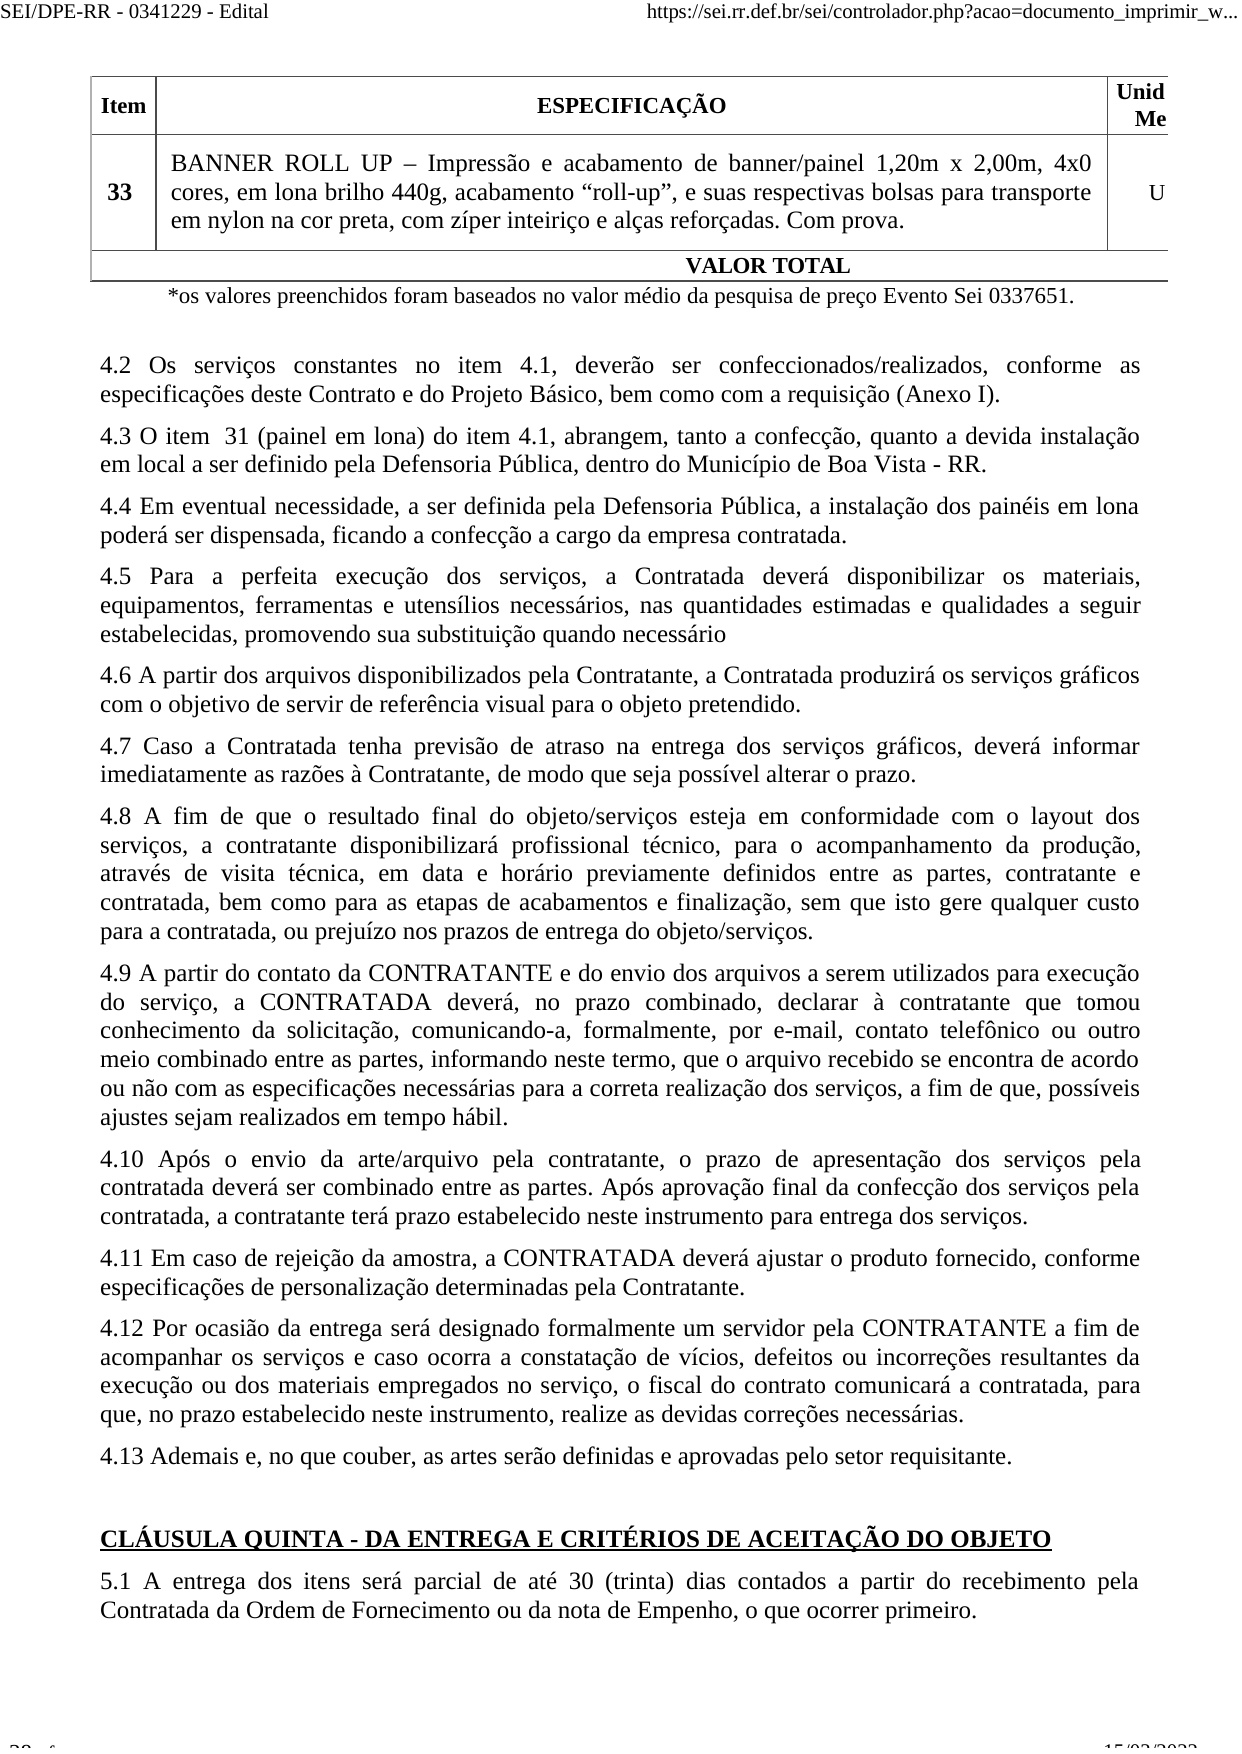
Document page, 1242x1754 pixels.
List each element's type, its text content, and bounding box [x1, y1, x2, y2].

list A partir do contato da CONTRATANTE e do envio dos arquivos a serem utilizados para execução do serviço, a CONTRATADA deverá, no prazo combinado, declarar à contratante que tomou conhecimento da solicitação, comunicando-a, formalmente, por e-mail, contato telefônico ou outro meio combinado entre as partes, informando neste termo, que o arquivo recebido se encontra de acordo ou não com as especificações necessárias para a correta realização dos serviços, a fim de que, possíveis ajustes sejam realizados em tempo hábil. [100, 958, 1141, 1130]
list Ademais e, no que couber, as artes serão definidas e aprovadas pelo setor requisitante. [100, 1441, 1181, 1470]
table_header Unid Me [1108, 77, 1168, 133]
list Após o envio da arte/arquivo pela contratante, o prazo de apresentação dos serviços pela contratada deverá ser combinado entre as partes. Após aprovação final da confecção dos serviços pela contratada, a contratante terá prazo estabelecido neste instrumento para entrega dos serviços. [100, 1144, 1141, 1230]
table_cell BANNER ROLL UP – Impressão e acabamento de banner/painel 1,20m x 2,00m, 4x0 cores, em lona brilho 440g, acabamento “roll-up”, e suas respectivas bolsas para transporte em nylon na cor preta, com zíper inteiriço e alças reforçadas. Com prova. [157, 135, 1107, 249]
table_header Item [92, 77, 155, 133]
text *os valores preenchidos foram baseados no valor médio da pesquisa de preço Evento Sei 0337651. [167, 282, 1181, 308]
table_cell VALOR TOTAL [92, 251, 1168, 280]
list Para a perfeita execução dos serviços, a Contratada deverá disponibilizar os materiais, equipamentos, ferramentas e utensílios necessários, nas quantidades estimadas e qualidades a seguir estabelecidas, promovendo sua substituição quando necessário [100, 561, 1141, 648]
subtitle CLÁUSULA QUINTA - DA ENTREGA E CRITÉRIOS DE ACEITAÇÃO DO OBJETO [100, 1524, 1181, 1553]
list A partir dos arquivos disponibilizados pela Contratante, a Contratada produzirá os serviços gráficos com o objetivo de servir de referência visual para o objeto pretendido. [100, 661, 1141, 718]
list O item 31 (painel em lona) do item 4.1, abrangem, tanto a confecção, quanto a devida instalação em local a ser definido pela Defensoria Pública, dentro do Município de Boa Vista - RR. [100, 421, 1141, 478]
list A fim de que o resultado final do objeto/serviços esteja em conformidade com o layout dos serviços, a contratante disponibilizará profissional técnico, para o acompanhamento da produção, através de visita técnica, em data e horário previamente definidos entre as partes, contratante e contratada, bem como para as etapas de acabamentos e finalização, sem que isto gere qualquer custo para a contratada, ou prejuízo nos prazos de entrega do objeto/serviços. [100, 801, 1141, 945]
table_cell 33 [92, 135, 155, 249]
list Caso a Contratada tenha previsão de atraso na entrega dos serviços gráficos, deverá informar imediatamente as razões à Contratante, de modo que seja possível alterar o prazo. [100, 731, 1141, 788]
list A entrega dos itens será parcial de até 30 (trinta) dias contados a partir do recebimento pela Contratada da Ordem de Fornecimento ou da nota de Empenho, o que ocorrer primeiro. [100, 1566, 1141, 1624]
table_header ESPECIFICAÇÃO [157, 77, 1107, 133]
list Os serviços constantes no item 4.1, deverão ser confeccionados/realizados, conforme as especificações deste Contrato e do Projeto Básico, bem como com a requisição (Anexo I). [100, 351, 1141, 408]
list Em eventual necessidade, a ser definida pela Defensoria Pública, a instalação dos painéis em lona poderá ser dispensada, ficando a confecção a cargo da empresa contratada. [100, 491, 1141, 549]
list Em caso de rejeição da amostra, a CONTRATADA deverá ajustar o produto fornecido, conforme especificações de personalização determinadas pela Contratante. [100, 1243, 1141, 1300]
table_cell U [1108, 135, 1168, 249]
list Por ocasião da entrega será designado formalmente um servidor pela CONTRATANTE a fim de acompanhar os serviços e caso ocorra a constatação de vícios, defeitos ou incorreções resultantes da execução ou dos materiais empregados no serviço, o fiscal do contrato comunicará a contratada, para que, no prazo estabelecido neste instrumento, realize as devidas correções necessárias. [100, 1313, 1142, 1428]
